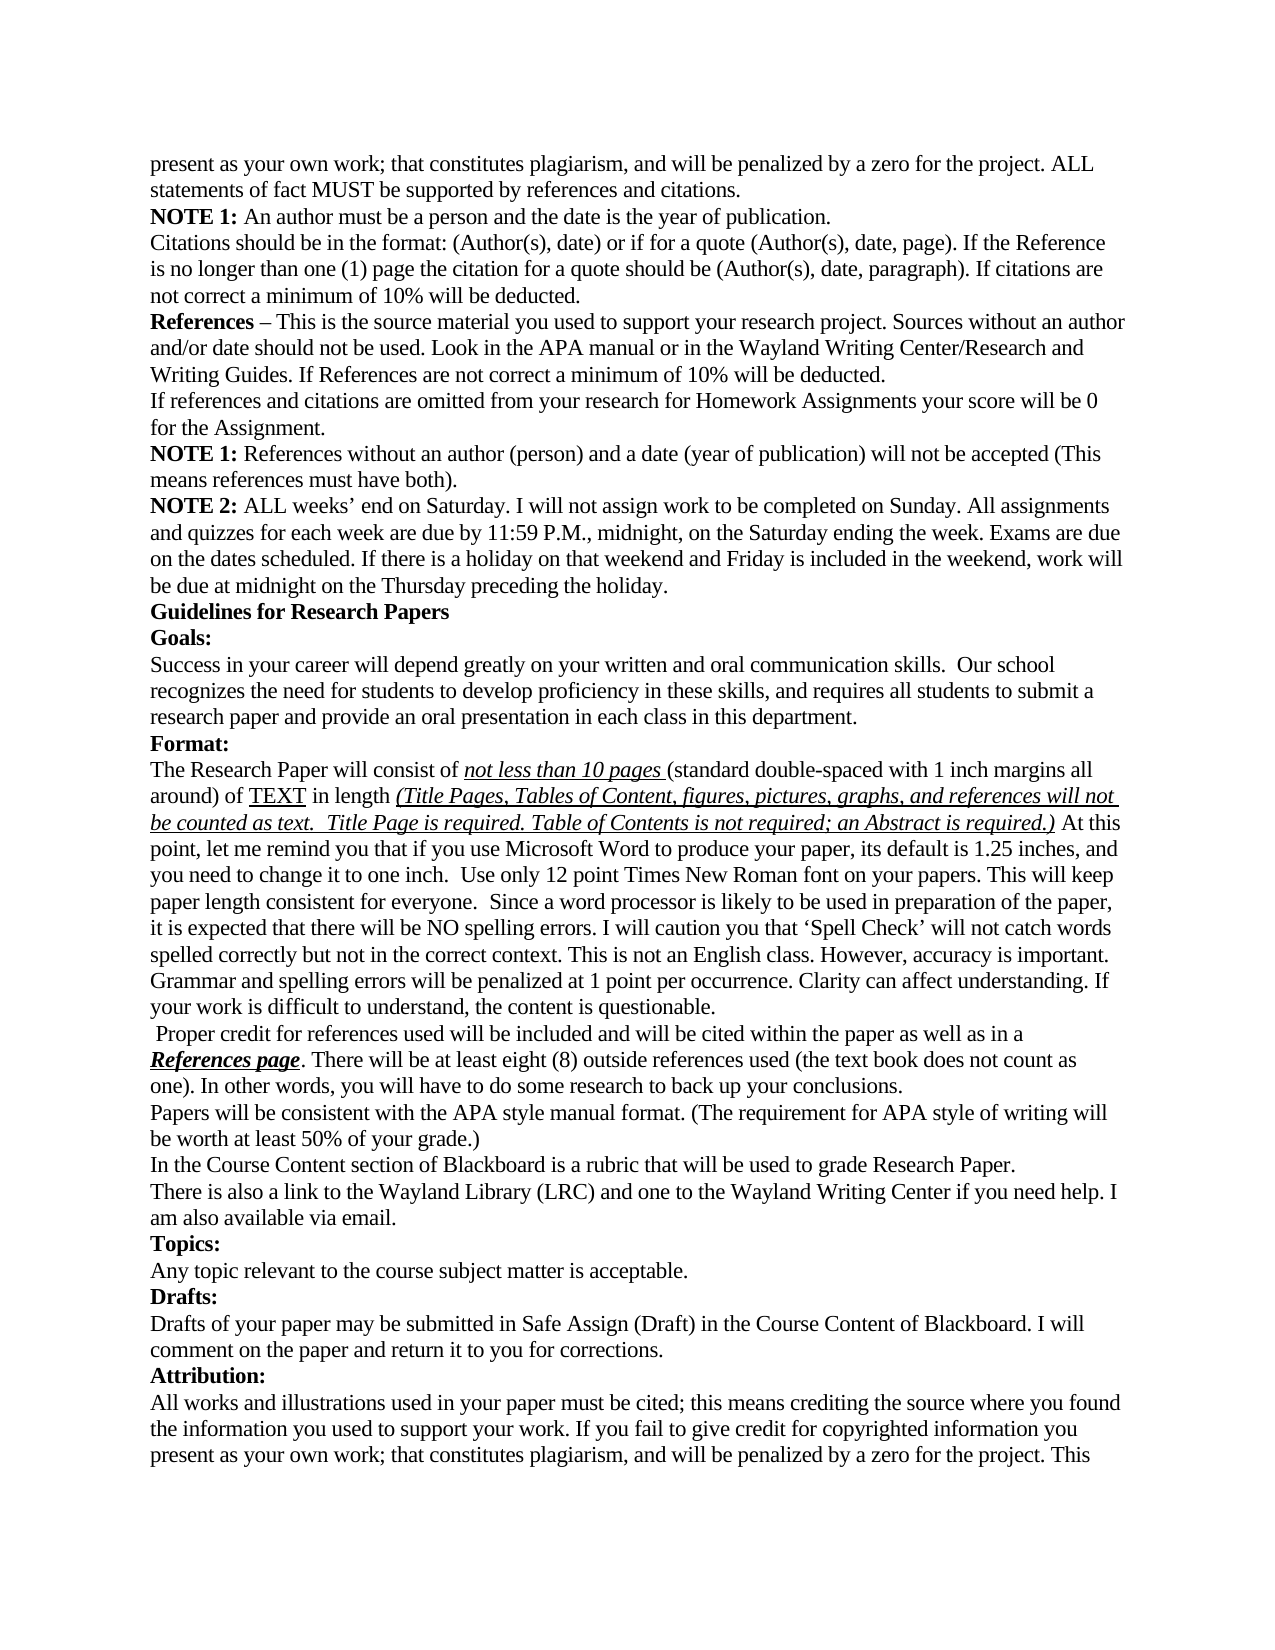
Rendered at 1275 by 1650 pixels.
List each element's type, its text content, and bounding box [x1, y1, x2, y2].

text Format: [150, 730, 1125, 756]
text The Research Paper will consist of not less than 10 pages (standard double-spaced with 1 inch margins all around) of TEXT in length (Title Pages, Tables of Content, figures, pictures, graphs, and references will not be counted as text. Title Page is required. Table of Contents is not required; an Abstract is required.) At this point, let me remind you that if you use Microsoft Word to produce your paper, its default is 1.25 inches, and you need to change it to one inch. Use only 12 point Times New Roman font on your papers. This will keep paper length consistent for everyone. Since a word processor is likely to be used in preparation of the paper, it is expected that there will be NO spelling errors. I will caution you that ‘Spell Check’ will not catch words spelled correctly but not in the correct context. This is not an English class. However, accuracy is important. Grammar and spelling errors will be penalized at 1 point per occurrence. Clarity can affect understanding. If your work is difficult to understand, the content is questionable. [150, 756, 1125, 1020]
text Drafts: [150, 1283, 1125, 1309]
text NOTE 1: References without an author (person) and a date (year of publication) will not be accepted (This means references must have both). [150, 440, 1125, 493]
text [150, 1389, 1125, 1468]
text There is also a link to the Wayland Library (LRC) and one to the Wayland Writing Center if you need help. I am also available via email. [150, 1178, 1125, 1231]
text NOTE 2: ALL weeks’ end on Saturday. I will not assign work to be completed on Sunday. All assignments and quizzes for each week are due by 11:59 P.M., midnight, on the Saturday ending the week. Exams are due on the dates scheduled. If there is a holiday on that weekend and Friday is included in the weekend, work will be due at midnight on the Thursday preceding the holiday. [150, 493, 1125, 598]
text Drafts of your paper may be submitted in Safe Assign (Draft) in the Course Content of Blackboard. I will comment on the paper and return it to you for corrections. [150, 1309, 1125, 1362]
text Topics: [150, 1231, 1125, 1257]
text In the Course Content section of Blackboard is a rubric that will be used to grade Research Paper. [150, 1151, 1125, 1178]
text Any topic relevant to the course subject matter is acceptable. [150, 1257, 1125, 1283]
text Guidelines for Research Papers [150, 598, 1125, 624]
text Attribution: [150, 1362, 1125, 1389]
text Proper credit for references used will be included and will be cited within the paper as well as in a References page. There will be at least eight (8) outside references used (the text book does not count as one). In other words, you will have to do some research to back up your conclusions. [150, 1020, 1125, 1099]
text Goals: [150, 624, 1125, 651]
text Citations should be in the format: (Author(s), date) or if for a quote (Author(s), date, page). If the Reference is no longer than one (1) page the citation for a quote should be (Author(s), date, paragraph). If citations are not correct a minimum of 10% will be deducted. [150, 229, 1125, 308]
text If references and citations are omitted from your research for Homework Assignments your score will be 0 for the Assignment. [150, 387, 1125, 440]
text NOTE 1: An author must be a person and the date is the year of publication. [150, 203, 1125, 229]
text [150, 150, 1125, 203]
text Success in your career will depend greatly on your written and oral communication skills. Our school recognizes the need for students to develop proficiency in these skills, and requires all students to submit a research paper and provide an oral presentation in each class in this department. [150, 651, 1125, 730]
text Papers will be consistent with the APA style manual format. (The requirement for APA style of writing will be worth at least 50% of your grade.) [150, 1099, 1125, 1151]
text References – This is the source material you used to support your research project. Sources without an author and/or date should not be used. Look in the APA manual or in the Wayland Writing Center/Research and Writing Guides. If References are not correct a minimum of 10% will be deducted. [150, 308, 1125, 387]
